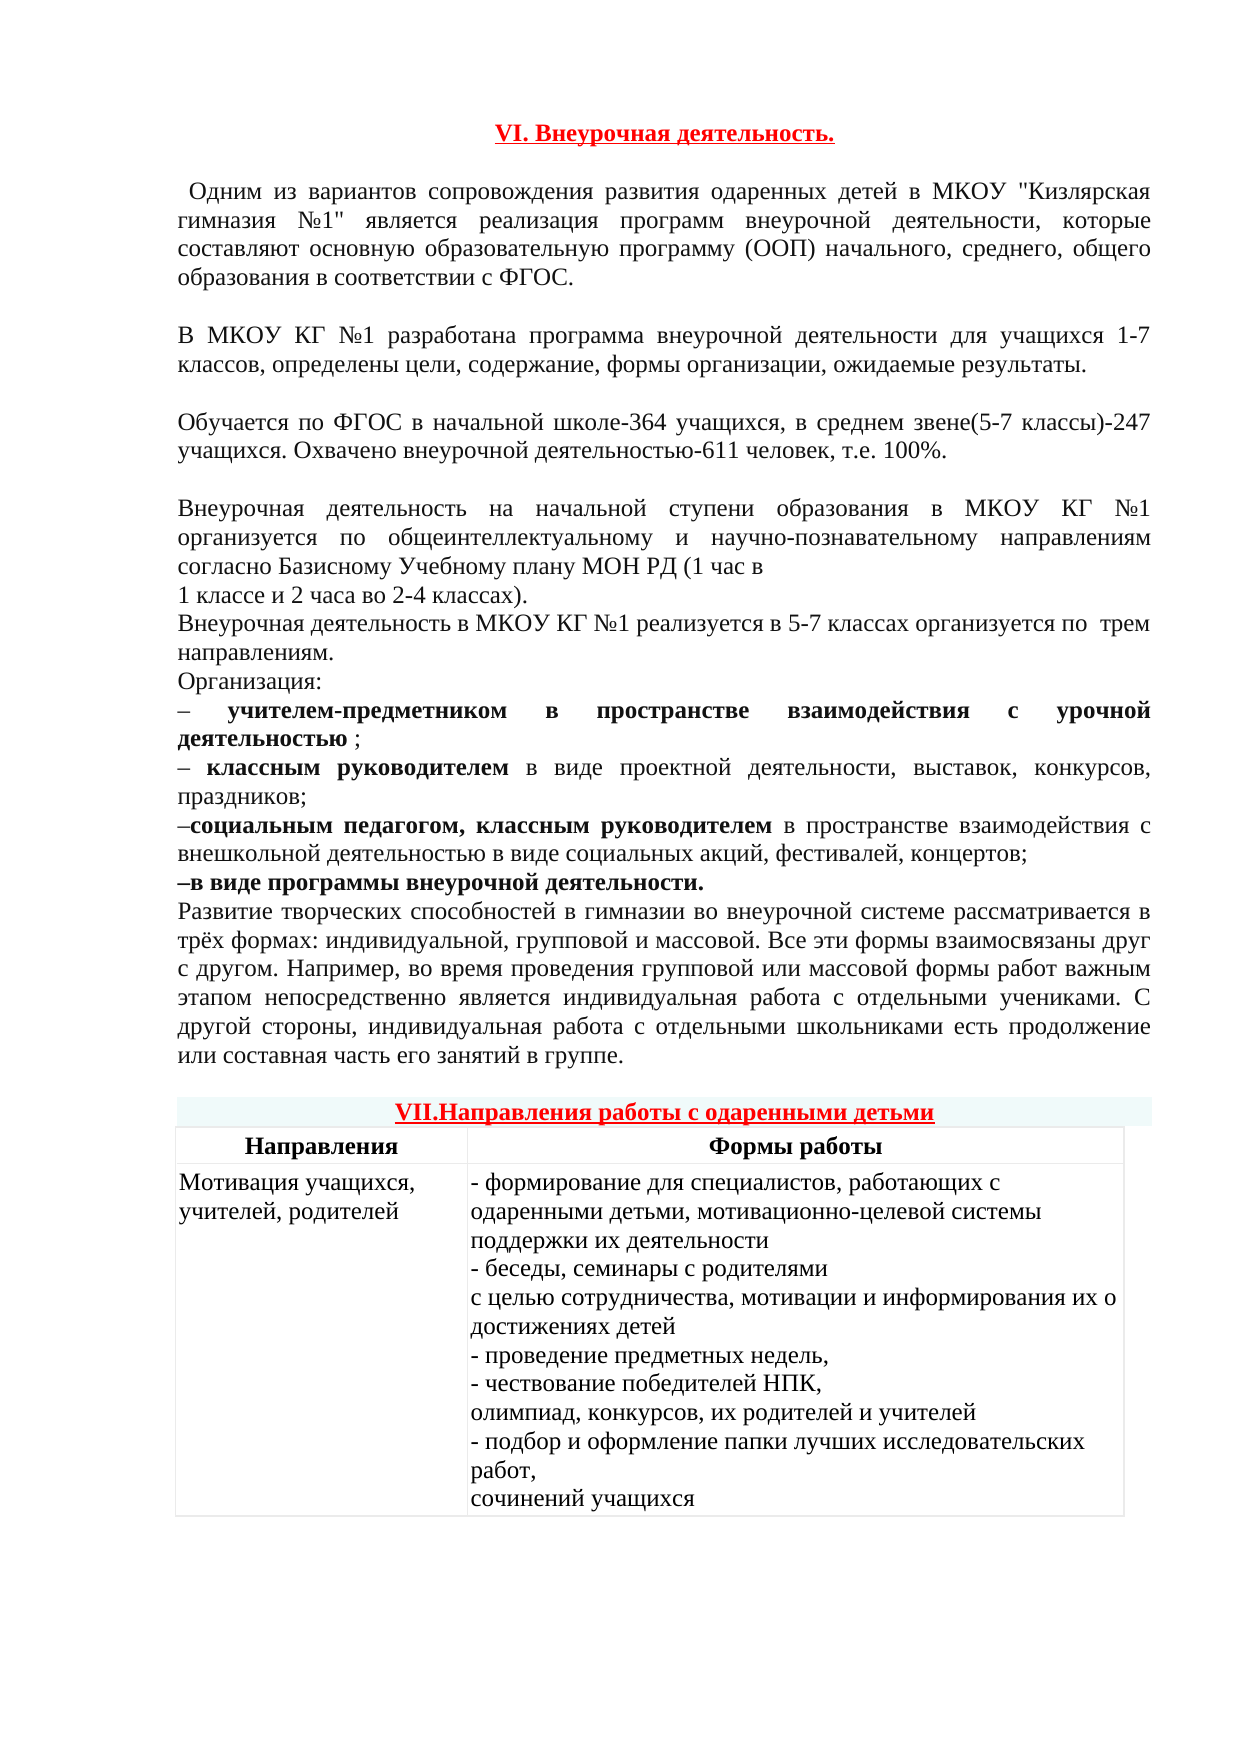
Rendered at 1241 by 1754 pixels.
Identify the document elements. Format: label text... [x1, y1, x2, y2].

text Развитие творческих способностей в гимназии во внеурочной системе рассматривается в трёх формах: индивидуальной, групповой и массовой. Все эти формы взаимосвязаны друг с другом. Например, во время проведения групповой или массовой формы работ важным этапом непосредственно является индивидуальная работа с отдельными учениками. С другой стороны, индивидуальная работа с отдельными школьниками есть продолжение или составная часть его занятий в группе. [177, 896, 1152, 1068]
text Внеурочная деятельность на начальной ступени образования в МКОУ КГ №1 организуется по общеинтеллектуальному и научно-познавательному направлениям согласно Базисному Учебному плану МОН РД (1 час в [177, 493, 1152, 580]
text VII.Направления работы с одаренными детьми [177, 1097, 1152, 1126]
text Обучается по ФГОС в начальной школе-364 учащихся, в среднем звене(5-7 классы)-247 учащихся. Охвачено внеурочной деятельностью-611 человек, т.е. 100%. [177, 407, 1152, 464]
text Организация: [177, 666, 1152, 695]
table_header Направления [176, 1128, 467, 1163]
text В МКОУ КГ №1 разработана программа внеурочной деятельности для учащихся 1-7 классов, определены цели, содержание, формы организации, ожидаемые результаты. [177, 320, 1152, 378]
table_header Формы работы [468, 1128, 1123, 1163]
text – учителем-предметником в пространстве взаимодействия с урочной деятельностью ; [177, 695, 1152, 752]
text VI. Внеурочная деятельность. [177, 118, 1152, 147]
text – классным руководителем в виде проектной деятельности, выставок, конкурсов, праздников; [177, 752, 1152, 810]
text –в виде программы внеурочной деятельности. [177, 867, 1152, 896]
text Внеурочная деятельность в МКОУ КГ №1 реализуется в 5-7 классах организуется по трем направлениям. [177, 608, 1152, 666]
text 1 классе и 2 часа во 2-4 классах). [177, 580, 1152, 608]
table_cell - формирование для специалистов, работающих с одаренными детьми, мотивационно-целевой системы поддержки их деятельности - беседы, семинары с родителями с целью сотрудничества, мотивации и информирования их о достижениях детей - проведение предметных недель, - чествование победителей НПК, олимпиад, конкурсов, их родителей и учителей - подбор и оформление папки лучших исследовательских работ, сочинений учащихся [468, 1164, 1123, 1515]
text –социальным педагогом, классным руководителем в пространстве взаимодействия с внешкольной деятельностью в виде социальных акций, фестивалей, концертов; [177, 810, 1152, 867]
table_cell Мотивация учащихся, учителей, родителей [176, 1164, 467, 1515]
text Одним из вариантов сопровождения развития одаренных детей в МКОУ "Кизлярская гимназия №1" является реализация программ внеурочной деятельности, которые составляют основную образовательную программу (ООП) начального, среднего, общего образования в соответствии с ФГОС. [177, 176, 1152, 291]
